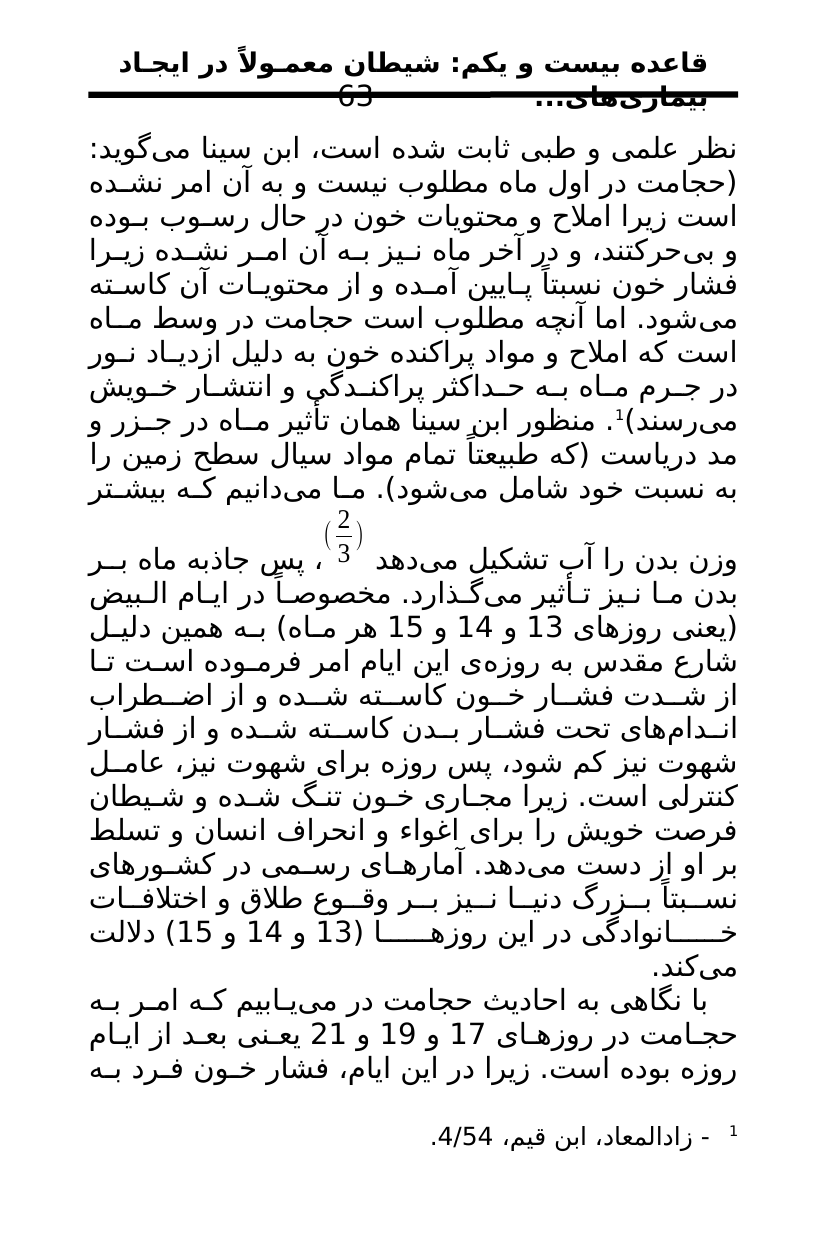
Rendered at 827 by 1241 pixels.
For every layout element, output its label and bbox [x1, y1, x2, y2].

text [89, 132, 738, 983]
text [89, 983, 738, 1085]
